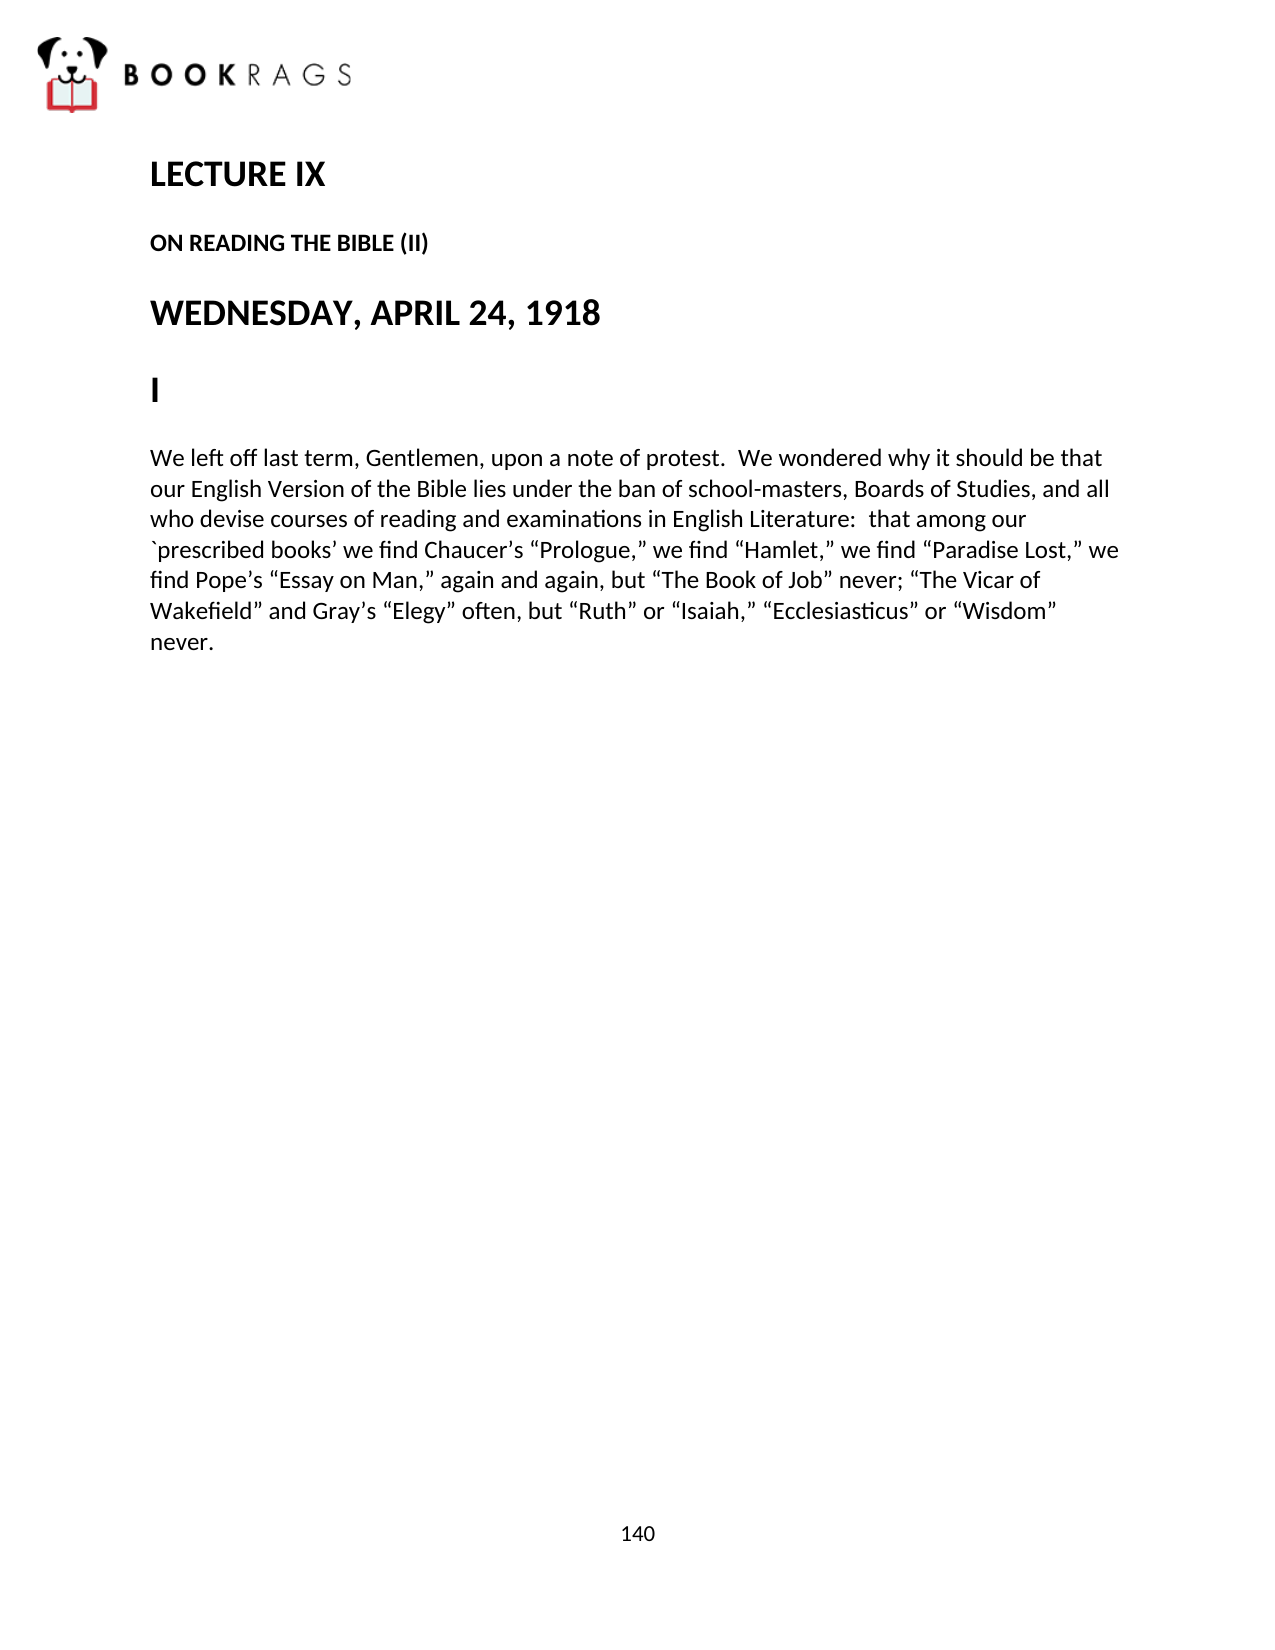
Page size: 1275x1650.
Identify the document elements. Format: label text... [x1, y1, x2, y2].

text ON READING THE BIBLE (II) [150, 227, 1125, 257]
text We left off last term, Gentlemen, upon a note of protest. We wondered why it should be that our English Version of the Bible lies under the ban of school-masters, Boards of Studies, and all who devise courses of reading and examinations in English Literature: that among our `prescribed books’ we find Chaucer’s “Prologue,” we find “Hamlet,” we find “Paradise Lost,” we find Pope’s “Essay on Man,” again and again, but “The Book of Job” never; “The Vicar of Wakefield” and Gray’s “Elegy” often, but “Ruth” or “Isaiah,” “Ecclesiasticus” or “Wisdom” never. [150, 443, 1125, 656]
text LECTURE IX [150, 150, 1125, 196]
picture [37, 37, 351, 113]
text WEDNESDAY, APRIL 24, 1918 [150, 289, 1125, 334]
text I [150, 366, 1125, 411]
